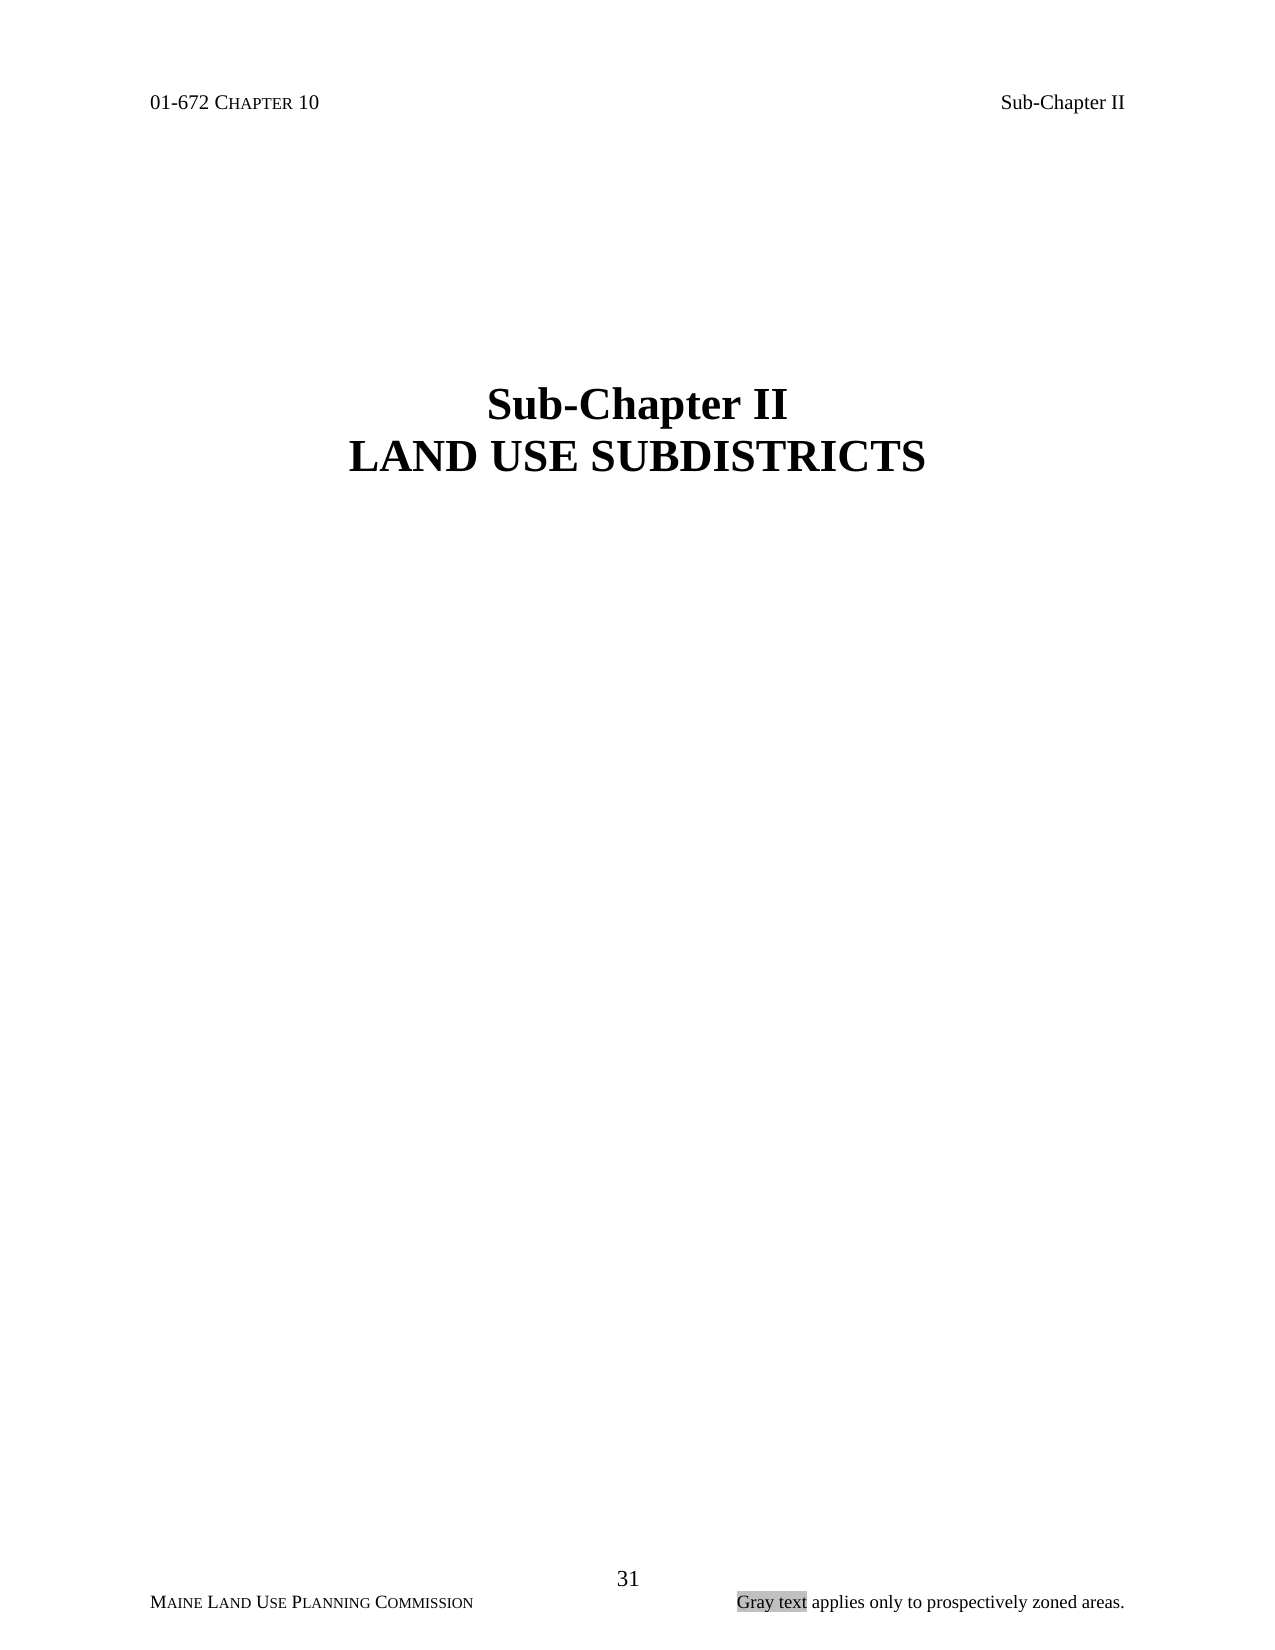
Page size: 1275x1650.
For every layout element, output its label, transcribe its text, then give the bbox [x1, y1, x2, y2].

title Sub-Chapter II LAND USE SUBDISTRICTS [150, 376, 1125, 482]
